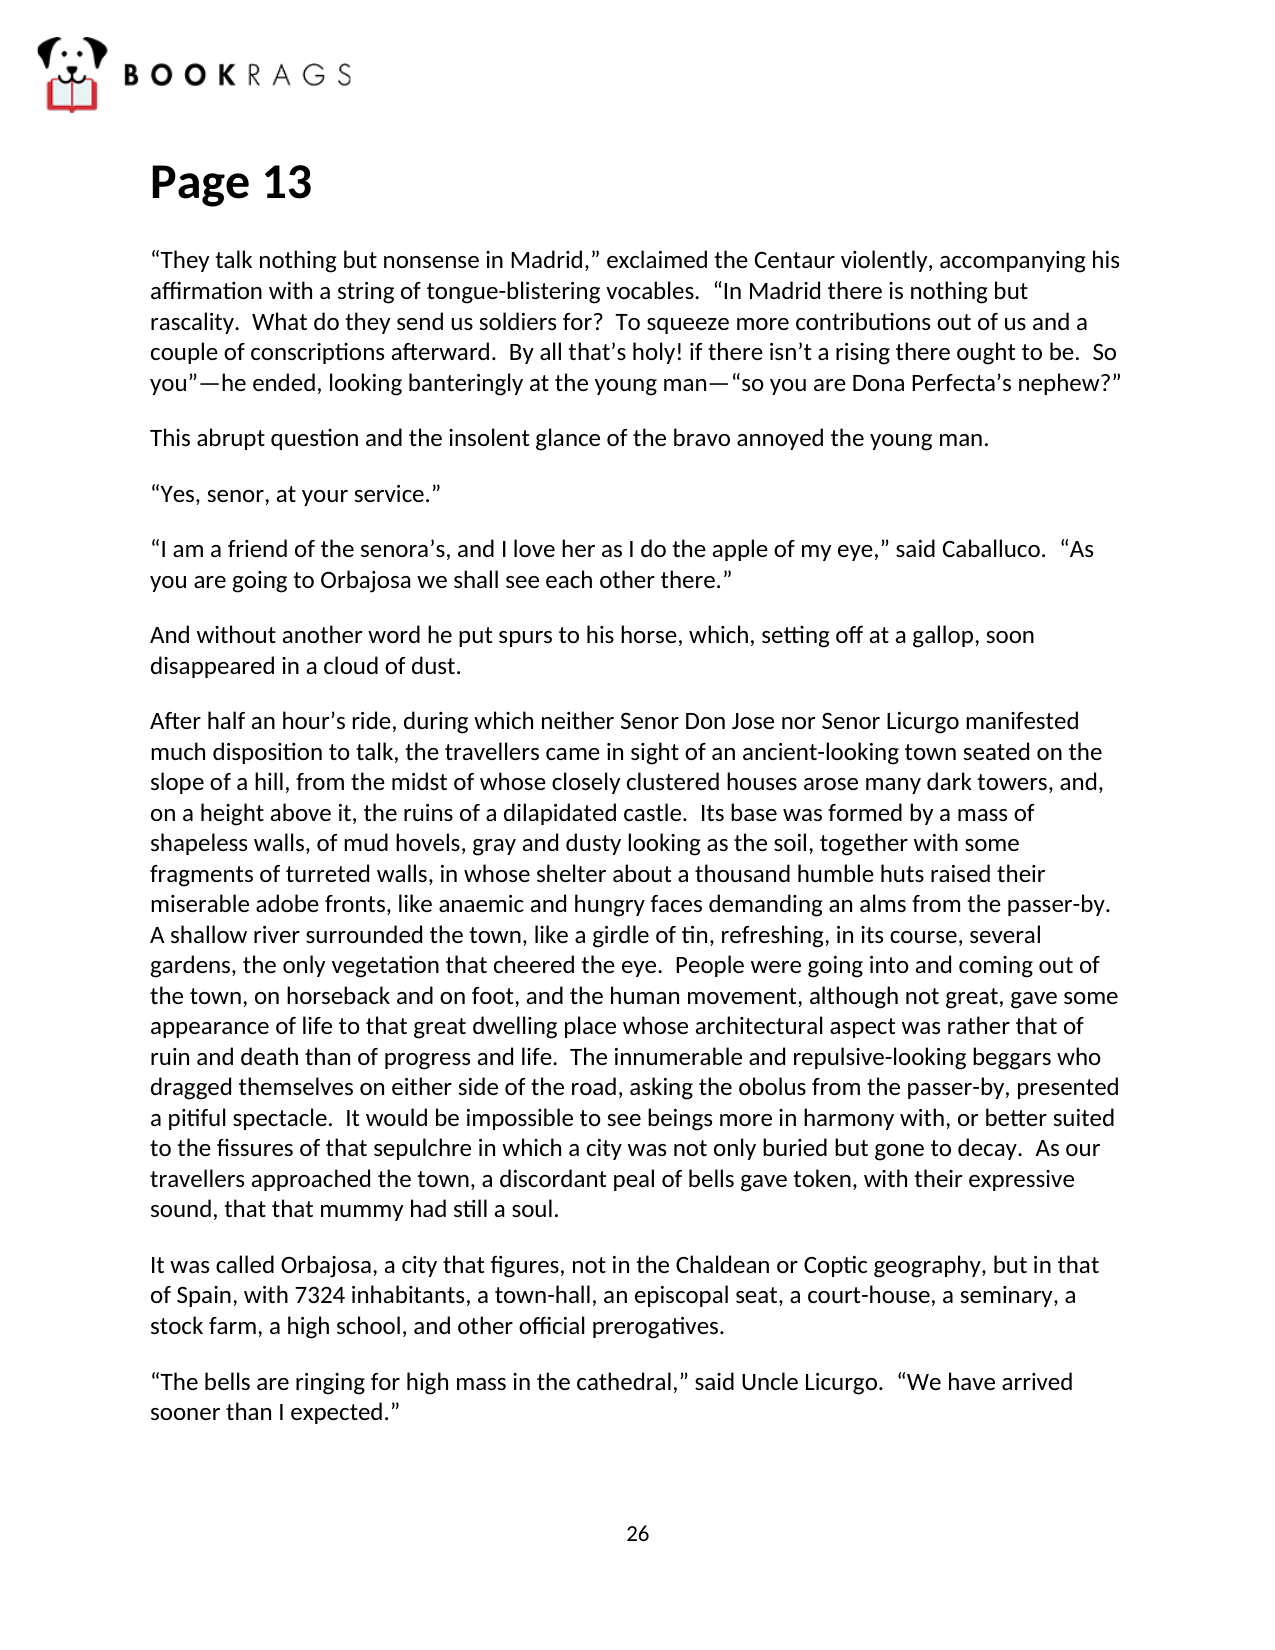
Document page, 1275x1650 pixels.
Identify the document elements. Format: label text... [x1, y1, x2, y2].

text “Yes, senor, at your service.” [150, 478, 1125, 508]
text Page 13 [150, 150, 1125, 211]
text And without another word he put spurs to his horse, which, setting off at a gallop, soon disappeared in a cloud of dust. [150, 619, 1125, 680]
text “They talk nothing but nonsense in Madrid,” exclaimed the Centaur violently, accompanying his affirmation with a string of tongue-blistering vocables. “In Madrid there is nothing but rascality. What do they send us soldiers for? To squeeze more contributions out of us and a couple of conscriptions afterward. By all that’s holy! if there isn’t a rising there ought to be. So you”—­he ended, looking banteringly at the young man—­“so you are Dona Perfecta’s nephew?” [150, 244, 1125, 397]
text This abrupt question and the insolent glance of the bravo annoyed the young man. [150, 422, 1125, 453]
text It was called Orbajosa, a city that figures, not in the Chaldean or Coptic geography, but in that of Spain, with 7324 inhabitants, a town-hall, an episcopal seat, a court-house, a seminary, a stock farm, a high school, and other official prerogatives. [150, 1249, 1125, 1341]
text “The bells are ringing for high mass in the cathedral,” said Uncle Licurgo. “We have arrived sooner than I expected.” [150, 1366, 1125, 1427]
text After half an hour’s ride, during which neither Senor Don Jose nor Senor Licurgo manifested much disposition to talk, the travellers came in sight of an ancient-looking town seated on the slope of a hill, from the midst of whose closely clustered houses arose many dark towers, and, on a height above it, the ruins of a dilapidated castle. Its base was formed by a mass of shapeless walls, of mud hovels, gray and dusty looking as the soil, together with some fragments of turreted walls, in whose shelter about a thousand humble huts raised their miserable adobe fronts, like anaemic and hungry faces demanding an alms from the passer-by. A shallow river surrounded the town, like a girdle of tin, refreshing, in its course, several gardens, the only vegetation that cheered the eye. People were going into and coming out of the town, on horseback and on foot, and the human movement, although not great, gave some appearance of life to that great dwelling place whose architectural aspect was rather that of ruin and death than of progress and life. The innumerable and repulsive-looking beggars who dragged themselves on either side of the road, asking the obolus from the passer-by, presented a pitiful spectacle. It would be impossible to see beings more in harmony with, or better suited to the fissures of that sepulchre in which a city was not only buried but gone to decay. As our travellers approached the town, a discordant peal of bells gave token, with their expressive sound, that that mummy had still a soul. [150, 705, 1125, 1224]
picture [37, 37, 351, 113]
text “I am a friend of the senora’s, and I love her as I do the apple of my eye,” said Caballuco. “As you are going to Orbajosa we shall see each other there.” [150, 533, 1125, 594]
